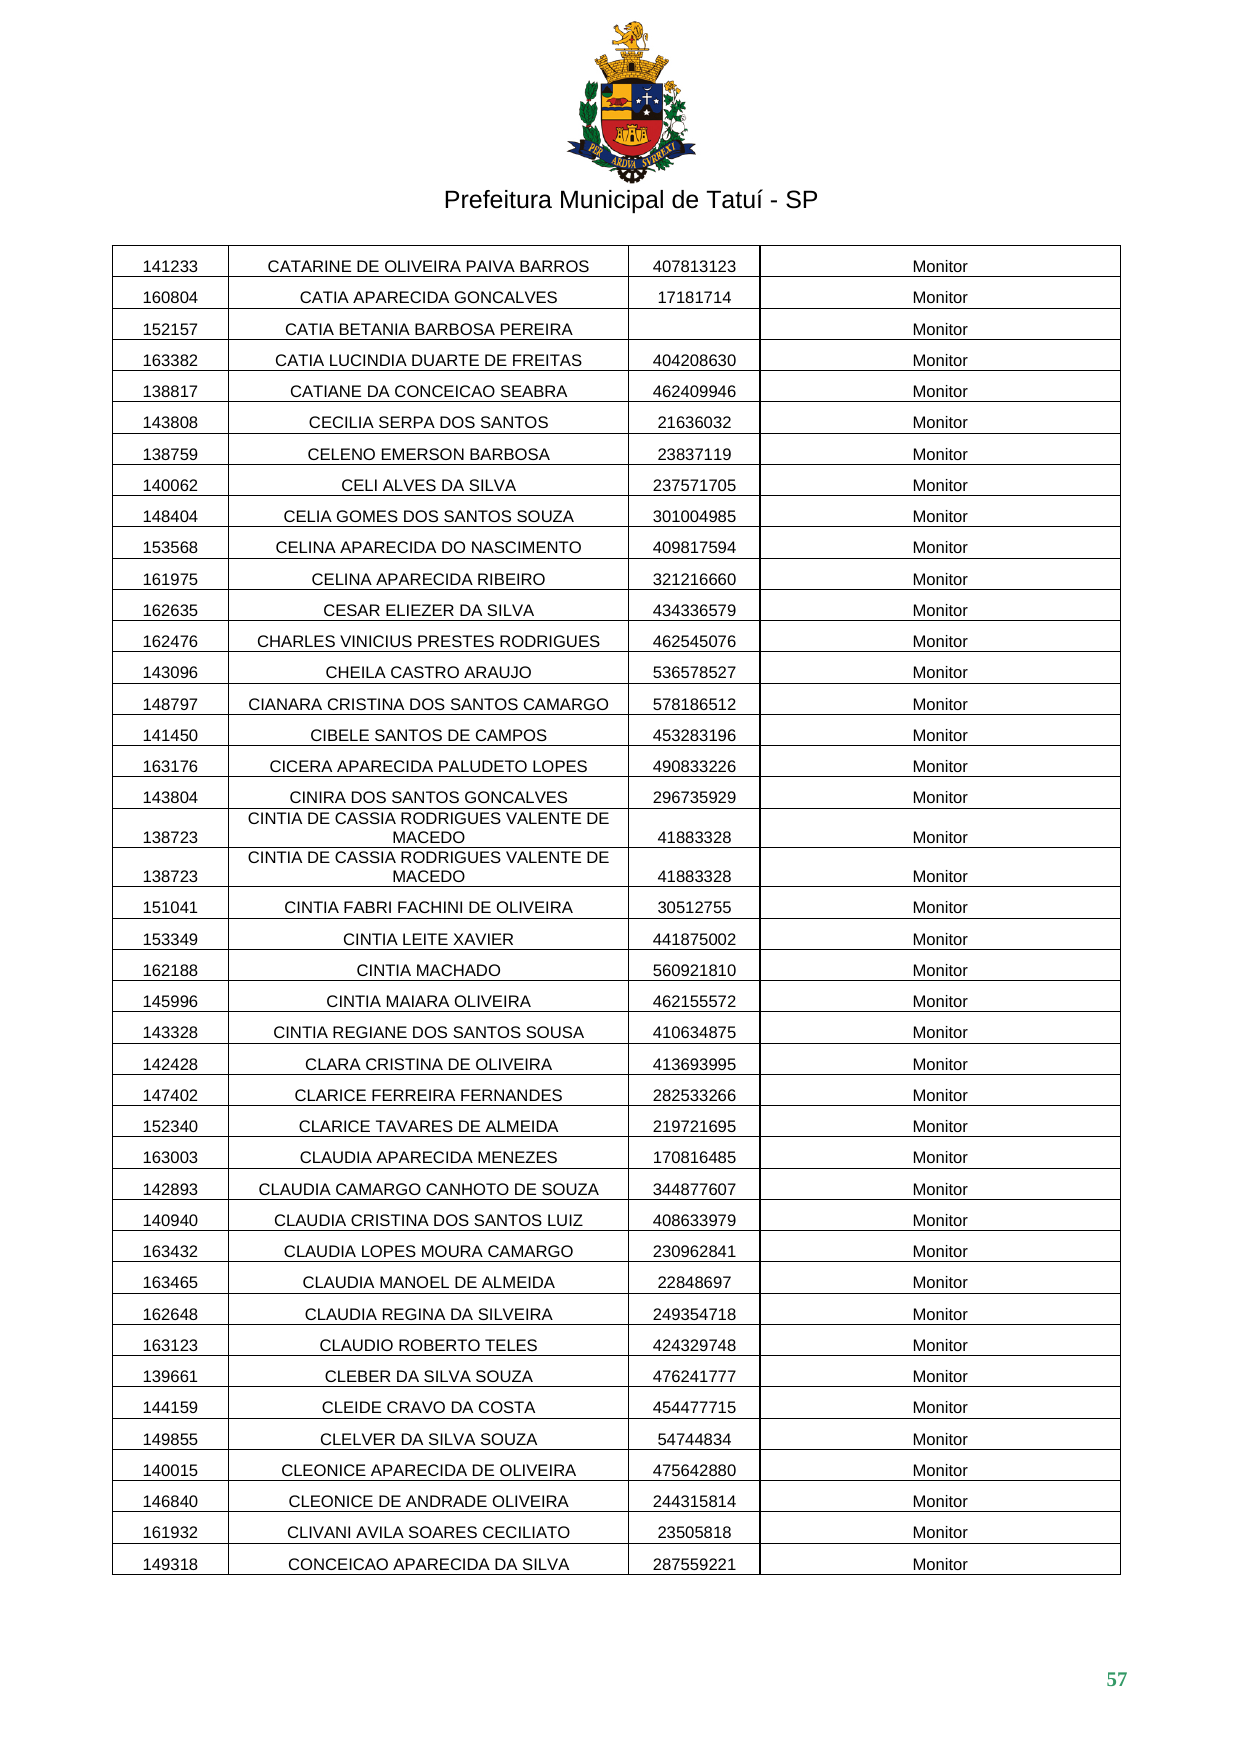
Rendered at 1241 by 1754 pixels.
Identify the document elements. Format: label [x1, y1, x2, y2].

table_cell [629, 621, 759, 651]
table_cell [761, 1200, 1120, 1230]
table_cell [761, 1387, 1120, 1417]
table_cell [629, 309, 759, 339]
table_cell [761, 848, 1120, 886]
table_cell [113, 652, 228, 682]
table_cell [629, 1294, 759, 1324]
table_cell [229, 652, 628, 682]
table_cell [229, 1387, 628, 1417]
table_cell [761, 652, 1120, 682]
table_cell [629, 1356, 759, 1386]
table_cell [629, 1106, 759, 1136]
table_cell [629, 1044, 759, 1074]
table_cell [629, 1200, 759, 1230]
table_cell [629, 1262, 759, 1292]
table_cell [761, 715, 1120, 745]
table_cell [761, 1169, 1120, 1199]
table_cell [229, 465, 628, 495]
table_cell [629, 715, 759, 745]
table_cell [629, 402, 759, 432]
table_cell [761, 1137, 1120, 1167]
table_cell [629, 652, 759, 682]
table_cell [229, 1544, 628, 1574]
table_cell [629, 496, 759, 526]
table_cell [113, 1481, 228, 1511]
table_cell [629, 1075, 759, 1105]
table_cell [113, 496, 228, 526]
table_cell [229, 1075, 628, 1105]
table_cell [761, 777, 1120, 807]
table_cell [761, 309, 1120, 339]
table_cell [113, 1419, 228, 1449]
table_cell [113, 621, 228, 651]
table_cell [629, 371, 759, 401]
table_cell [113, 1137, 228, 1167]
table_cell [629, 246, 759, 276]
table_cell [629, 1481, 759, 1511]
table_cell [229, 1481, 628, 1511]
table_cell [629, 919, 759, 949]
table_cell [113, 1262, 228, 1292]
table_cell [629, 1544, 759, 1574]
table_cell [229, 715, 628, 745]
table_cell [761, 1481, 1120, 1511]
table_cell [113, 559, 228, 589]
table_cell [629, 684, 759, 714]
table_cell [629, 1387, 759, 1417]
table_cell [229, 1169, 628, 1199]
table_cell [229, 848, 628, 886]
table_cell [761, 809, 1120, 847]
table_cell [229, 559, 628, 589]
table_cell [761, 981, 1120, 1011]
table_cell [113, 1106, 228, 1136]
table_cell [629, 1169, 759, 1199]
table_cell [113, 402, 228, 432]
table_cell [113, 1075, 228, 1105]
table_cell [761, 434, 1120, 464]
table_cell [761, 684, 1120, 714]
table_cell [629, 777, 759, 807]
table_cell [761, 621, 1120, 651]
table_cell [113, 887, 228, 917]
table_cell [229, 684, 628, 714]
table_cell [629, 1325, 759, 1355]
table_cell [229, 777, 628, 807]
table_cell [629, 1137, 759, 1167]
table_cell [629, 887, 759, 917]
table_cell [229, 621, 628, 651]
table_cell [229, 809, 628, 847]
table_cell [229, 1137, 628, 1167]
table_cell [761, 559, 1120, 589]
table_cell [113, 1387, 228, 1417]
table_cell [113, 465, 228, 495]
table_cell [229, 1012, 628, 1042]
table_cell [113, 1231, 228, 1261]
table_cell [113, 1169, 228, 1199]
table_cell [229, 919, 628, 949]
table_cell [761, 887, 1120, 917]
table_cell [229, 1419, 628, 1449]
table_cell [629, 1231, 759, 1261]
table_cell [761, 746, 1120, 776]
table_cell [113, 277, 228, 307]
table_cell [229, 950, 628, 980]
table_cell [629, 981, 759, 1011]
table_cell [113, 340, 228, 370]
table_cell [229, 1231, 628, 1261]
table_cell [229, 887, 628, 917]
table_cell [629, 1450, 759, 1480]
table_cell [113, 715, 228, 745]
picture [557, 19, 705, 186]
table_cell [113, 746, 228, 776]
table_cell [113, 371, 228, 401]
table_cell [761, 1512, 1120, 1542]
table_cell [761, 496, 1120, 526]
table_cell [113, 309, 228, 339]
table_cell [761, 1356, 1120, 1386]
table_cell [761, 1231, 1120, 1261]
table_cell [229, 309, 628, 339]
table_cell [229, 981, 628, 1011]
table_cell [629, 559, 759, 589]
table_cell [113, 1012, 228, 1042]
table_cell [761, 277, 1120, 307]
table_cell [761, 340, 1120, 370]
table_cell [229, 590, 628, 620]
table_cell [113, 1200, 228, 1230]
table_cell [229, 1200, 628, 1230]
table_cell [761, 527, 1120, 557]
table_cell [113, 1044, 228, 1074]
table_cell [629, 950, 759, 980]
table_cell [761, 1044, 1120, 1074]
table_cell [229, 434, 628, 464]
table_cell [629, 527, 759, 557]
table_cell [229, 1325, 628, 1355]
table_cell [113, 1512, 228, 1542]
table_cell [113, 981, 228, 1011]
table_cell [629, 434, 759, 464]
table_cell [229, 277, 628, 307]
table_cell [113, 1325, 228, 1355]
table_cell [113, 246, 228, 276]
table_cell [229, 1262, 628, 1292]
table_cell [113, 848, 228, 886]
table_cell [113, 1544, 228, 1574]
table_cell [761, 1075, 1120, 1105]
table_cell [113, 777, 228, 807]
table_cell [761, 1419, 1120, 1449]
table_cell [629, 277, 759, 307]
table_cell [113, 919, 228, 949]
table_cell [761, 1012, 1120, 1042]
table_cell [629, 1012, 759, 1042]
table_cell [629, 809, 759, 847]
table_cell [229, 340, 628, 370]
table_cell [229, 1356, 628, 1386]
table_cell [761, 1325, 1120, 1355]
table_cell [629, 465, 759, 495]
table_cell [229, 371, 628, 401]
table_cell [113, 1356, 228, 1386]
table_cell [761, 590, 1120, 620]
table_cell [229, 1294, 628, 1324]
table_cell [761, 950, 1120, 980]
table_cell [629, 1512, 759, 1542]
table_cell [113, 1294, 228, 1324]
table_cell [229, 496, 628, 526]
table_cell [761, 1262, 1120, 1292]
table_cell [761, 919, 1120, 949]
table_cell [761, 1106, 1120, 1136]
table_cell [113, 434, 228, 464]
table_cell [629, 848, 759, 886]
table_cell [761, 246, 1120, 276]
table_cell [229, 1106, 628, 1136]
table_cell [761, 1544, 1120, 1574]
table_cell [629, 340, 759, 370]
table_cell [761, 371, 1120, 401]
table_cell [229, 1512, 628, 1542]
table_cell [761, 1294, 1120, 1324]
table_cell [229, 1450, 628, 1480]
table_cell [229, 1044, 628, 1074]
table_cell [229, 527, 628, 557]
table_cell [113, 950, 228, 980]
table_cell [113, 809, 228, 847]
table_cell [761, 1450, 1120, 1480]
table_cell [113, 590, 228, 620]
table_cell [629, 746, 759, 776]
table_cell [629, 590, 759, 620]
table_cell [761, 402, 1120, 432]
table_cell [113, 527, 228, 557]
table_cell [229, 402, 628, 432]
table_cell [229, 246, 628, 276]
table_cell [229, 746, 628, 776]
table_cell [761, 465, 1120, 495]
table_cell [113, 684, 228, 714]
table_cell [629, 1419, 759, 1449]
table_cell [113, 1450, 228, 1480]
